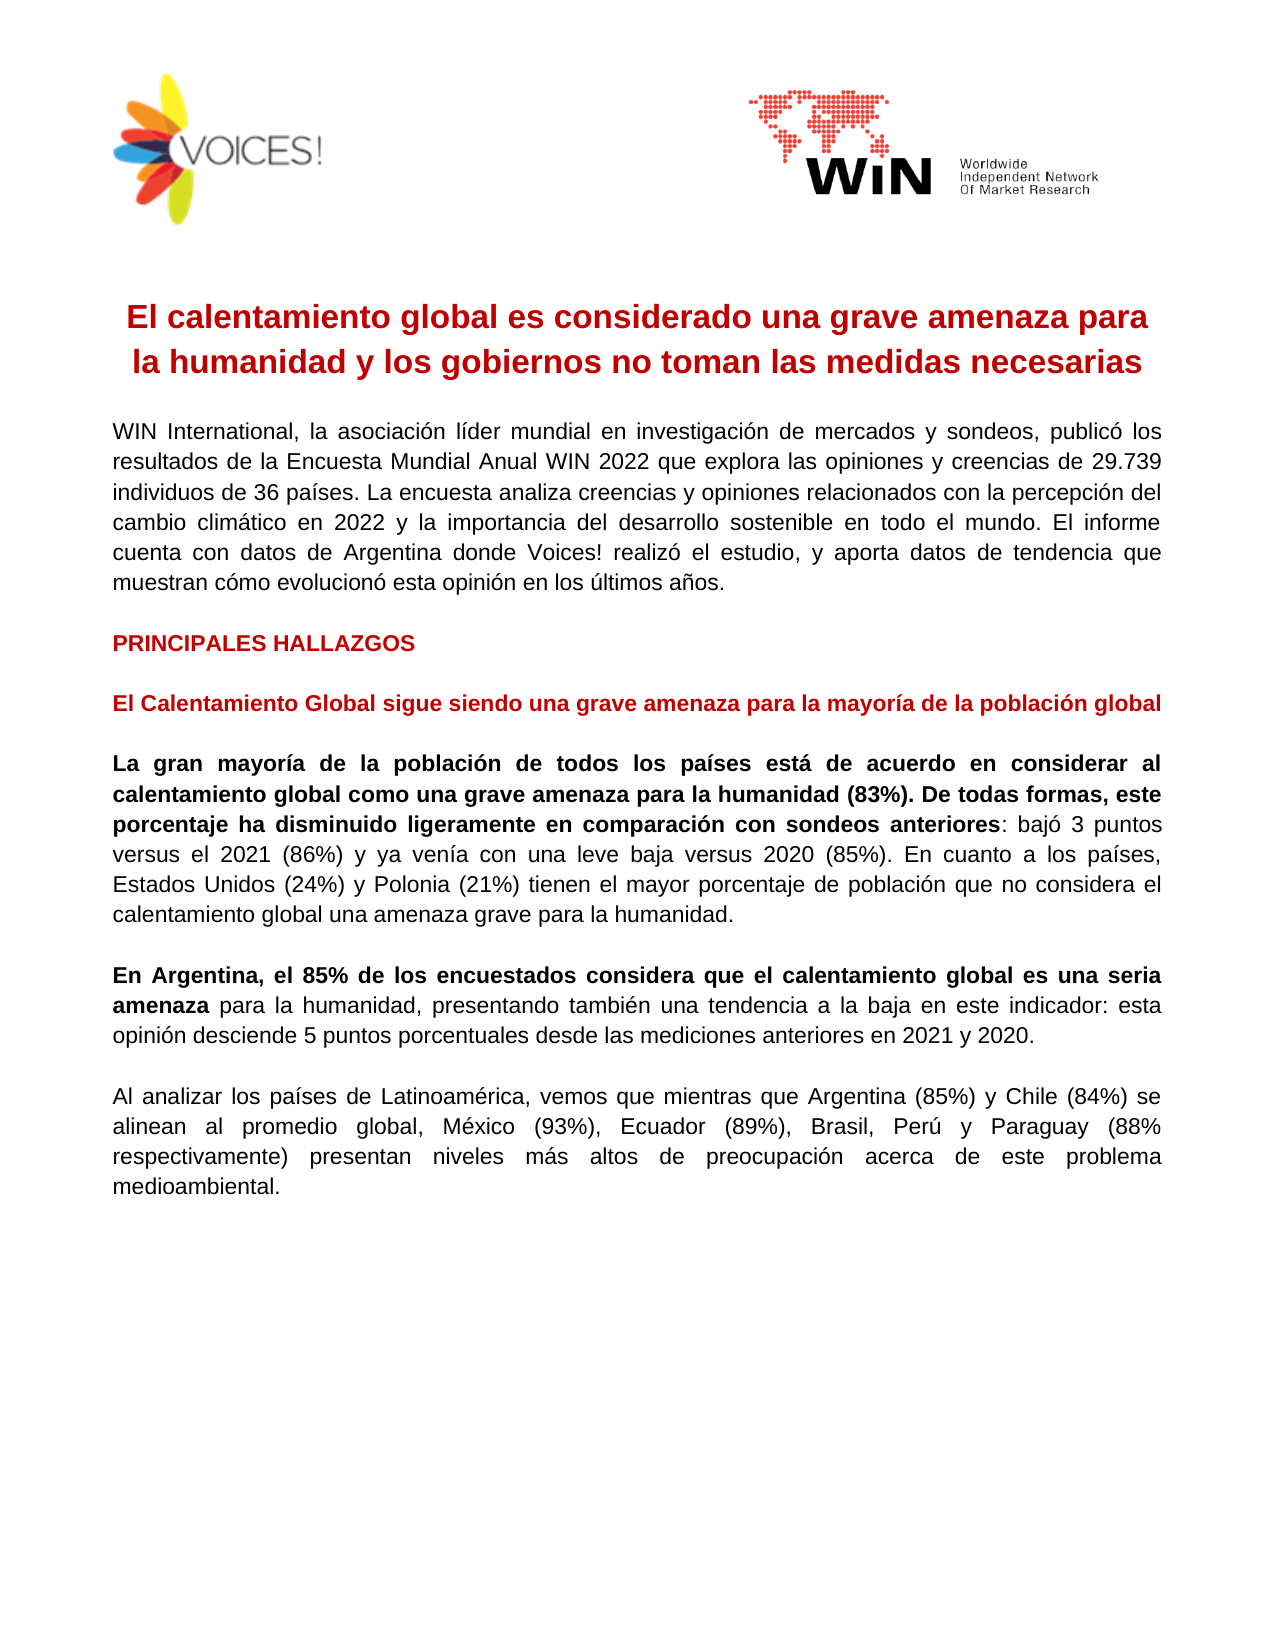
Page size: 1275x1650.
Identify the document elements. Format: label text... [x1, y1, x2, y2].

text La gran mayoría de la población de todos los países está de acuerdo en considerar al calentamiento global como una grave amenaza para la humanidad (83%). De todas formas, este porcentaje ha disminuido ligeramente en comparación con sondeos anteriores: bajó 3 puntos versus el 2021 (86%) y ya venía con una leve baja versus 2020 (85%). En cuanto a los países, Estados Unidos (24%) y Polonia (21%) tienen el mayor porcentaje de población que no considera el calentamiento global una amenaza grave para la humanidad. [112, 750, 1162, 928]
text El calentamiento global es considerado una grave amenaza para la humanidad y los gobiernos no toman las medidas necesarias [112, 297, 1162, 380]
picture [738, 73, 1137, 205]
text PRINCIPALES HALLAZGOS [112, 629, 1162, 656]
picture [112, 73, 322, 226]
text Al analizar los países de Latinoamérica, vemos que mientras que Argentina (85%) y Chile (84%) se alinean al promedio global, México (93%), Ecuador (89%), Brasil, Perú y Paraguay (88% respectivamente) presentan niveles más altos de preocupación acerca de este problema medioambiental. [112, 1083, 1162, 1199]
text WIN International, la asociación líder mundial en investigación de mercados y sondeos, publicó los resultados de la Encuesta Mundial Anual WIN 2022 que explora las opiniones y creencias de 29.739 individuos de 36 países. La encuesta analiza creencias y opiniones relacionados con la percepción del cambio climático en 2022 y la importancia del desarrollo sostenible en todo el mundo. El informe cuenta con datos de Argentina donde Voices! realizó el estudio, y aporta datos de tendencia que muestran cómo evolucionó esta opinión en los últimos años. [112, 418, 1162, 595]
text En Argentina, el 85% de los encuestados considera que el calentamiento global es una seria amenaza para la humanidad, presentando también una tendencia a la baja en este indicador: esta opinión desciende 5 puntos porcentuales desde las mediciones anteriores en 2021 y 2020. [112, 962, 1162, 1048]
text El Calentamiento Global sigue siendo una grave amenaza para la mayoría de la población global [112, 690, 1162, 716]
